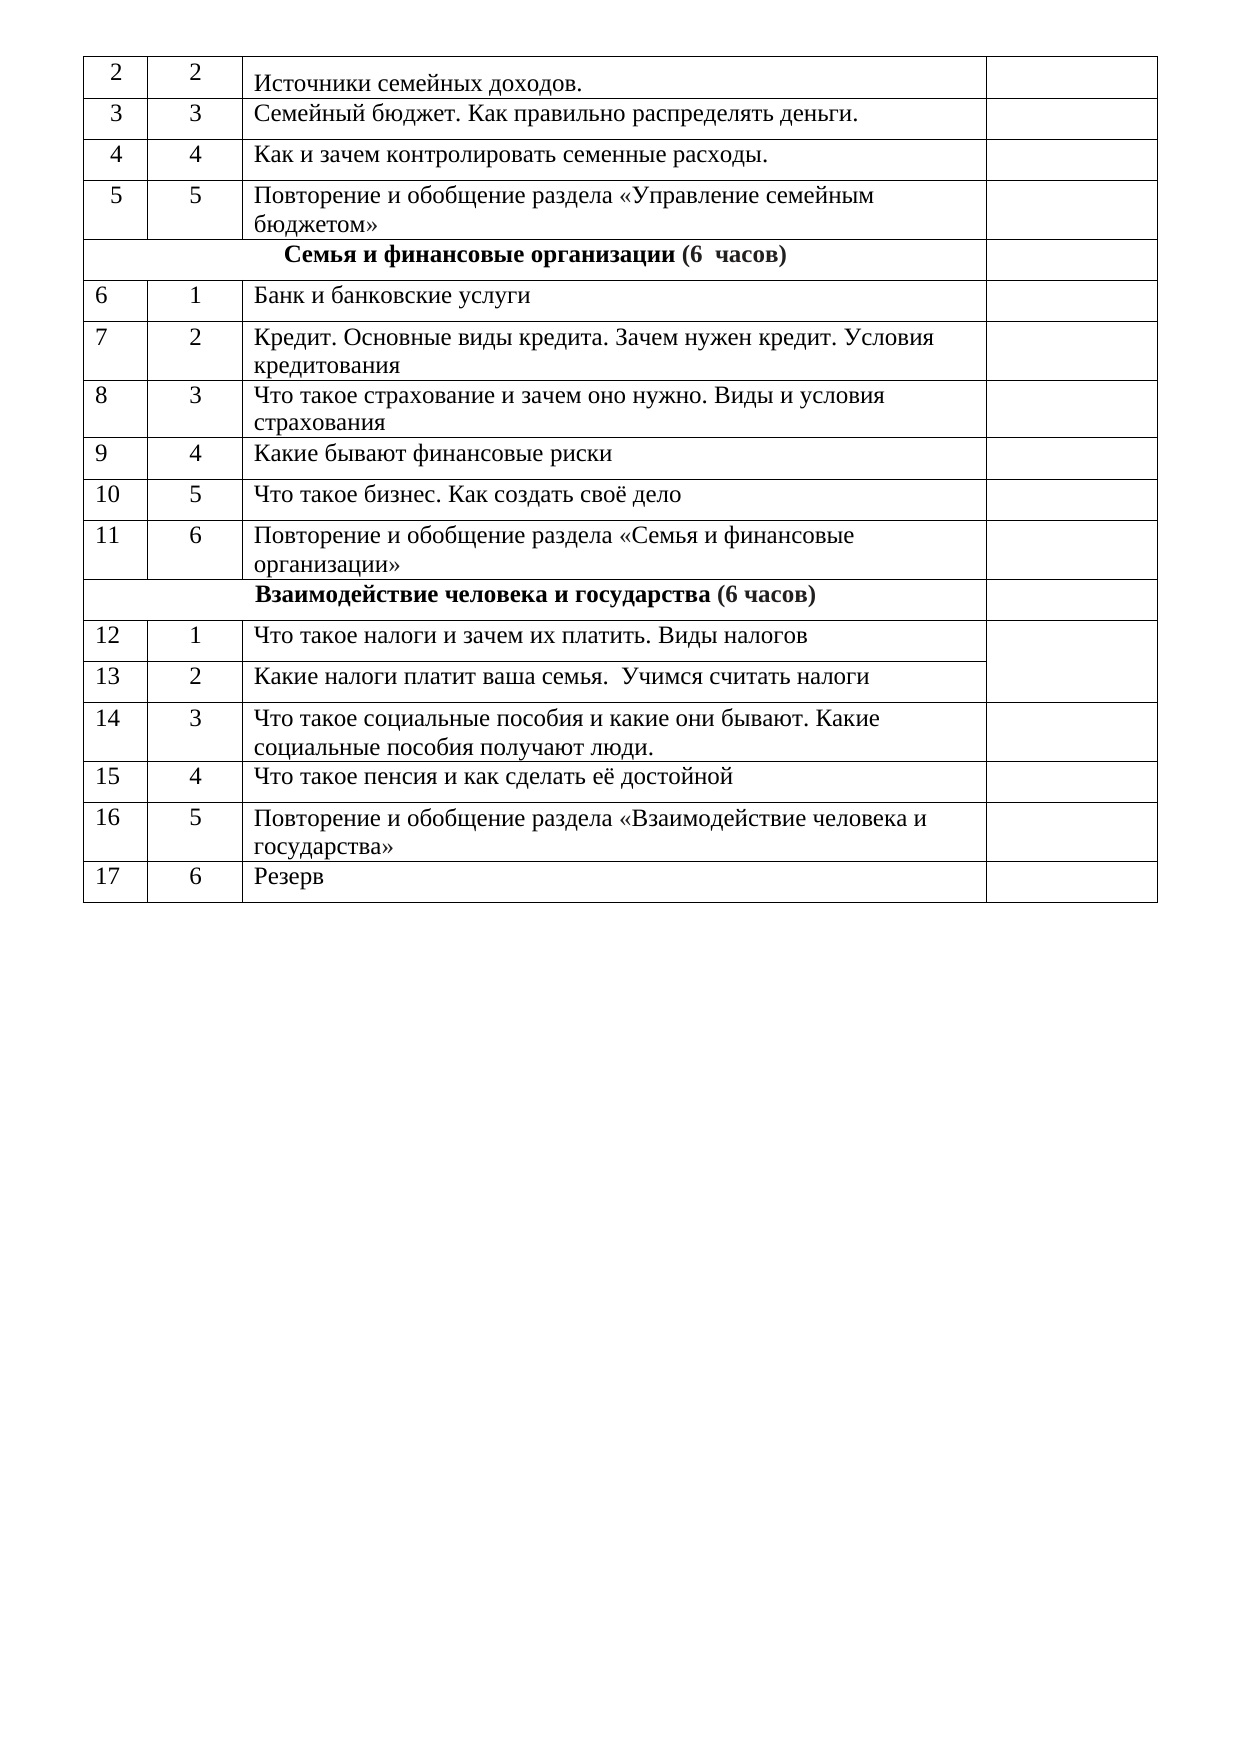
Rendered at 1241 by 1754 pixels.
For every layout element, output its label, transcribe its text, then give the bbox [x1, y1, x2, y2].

table_cell Какие бывают финансовые риски [243, 438, 986, 478]
table_cell [987, 240, 1157, 280]
table_cell 14 [84, 703, 147, 761]
table_cell Что такое социальные пособия и какие они бывают. Какие социальные пособия получают люди. [243, 703, 986, 761]
table_cell [987, 580, 1157, 620]
table_cell [987, 281, 1157, 321]
table_cell 16 [84, 803, 147, 861]
table_cell [987, 521, 1157, 578]
table_cell Взаимодействие человека и государства (6 часов) [84, 580, 986, 620]
table_cell 6 [148, 862, 242, 902]
table_cell Кредит. Основные виды кредита. Зачем нужен кредит. Условия кредитования [243, 322, 986, 380]
table_cell Повторение и обобщение раздела «Взаимодействие человека и государства» [243, 803, 986, 861]
table_cell Повторение и обобщение раздела «Управление семейным бюджетом» [243, 181, 986, 238]
table_cell 4 [84, 140, 147, 180]
table_cell [987, 140, 1157, 180]
table_cell 5 [148, 803, 242, 861]
table_header 2 [148, 57, 242, 97]
table_cell 3 [84, 99, 147, 139]
table_cell Что такое налоги и зачем их платить. Виды налогов [243, 621, 986, 661]
table_cell [987, 322, 1157, 380]
table_cell Что такое бизнес. Как создать своё дело [243, 480, 986, 520]
table_cell 3 [148, 703, 242, 761]
table_cell [987, 99, 1157, 139]
table_header Источники семейных доходов. [243, 57, 986, 97]
table_cell 5 [148, 480, 242, 520]
table_cell 4 [148, 762, 242, 802]
table_cell Как и зачем контролировать семенные расходы. [243, 140, 986, 180]
table_cell [987, 381, 1157, 437]
table_cell [987, 762, 1157, 802]
table_cell [987, 480, 1157, 520]
table_cell Что такое пенсия и как сделать её достойной [243, 762, 986, 802]
table_cell [987, 862, 1157, 902]
table_cell Семья и финансовые организации (6 часов) [84, 240, 986, 280]
table_cell Резерв [243, 862, 986, 902]
table_cell 5 [148, 181, 242, 238]
table_cell 2 [148, 662, 242, 702]
table_cell Семейный бюджет. Как правильно распределять деньги. [243, 99, 986, 139]
table_cell 5 [84, 181, 147, 238]
table_cell 1 [148, 281, 242, 321]
table_cell 6 [84, 281, 147, 321]
table_cell Какие налоги платит ваша семья. Учимся считать налоги [243, 662, 986, 702]
table_cell 6 [148, 521, 242, 578]
table_header [987, 57, 1157, 97]
table_cell [987, 803, 1157, 861]
table_cell 1 [148, 621, 242, 661]
table_cell 13 [84, 662, 147, 702]
table_cell 4 [148, 438, 242, 478]
table_cell 9 [84, 438, 147, 478]
table_cell [987, 181, 1157, 238]
table_cell 2 [148, 322, 242, 380]
table_cell Что такое страхование и зачем оно нужно. Виды и условия страхования [243, 381, 986, 437]
table_cell 10 [84, 480, 147, 520]
table_cell 15 [84, 762, 147, 802]
table_cell [987, 703, 1157, 761]
table_cell 3 [148, 381, 242, 437]
table_cell 12 [84, 621, 147, 661]
table_header 2 [84, 57, 147, 97]
table_cell 8 [84, 381, 147, 437]
table_cell [987, 621, 1157, 702]
table_cell Банк и банковские услуги [243, 281, 986, 321]
table_cell Повторение и обобщение раздела «Семья и финансовые организации» [243, 521, 986, 578]
table_cell 3 [148, 99, 242, 139]
table_cell [987, 438, 1157, 478]
table_cell 11 [84, 521, 147, 578]
table_cell 4 [148, 140, 242, 180]
table_cell 17 [84, 862, 147, 902]
table_cell 7 [84, 322, 147, 380]
